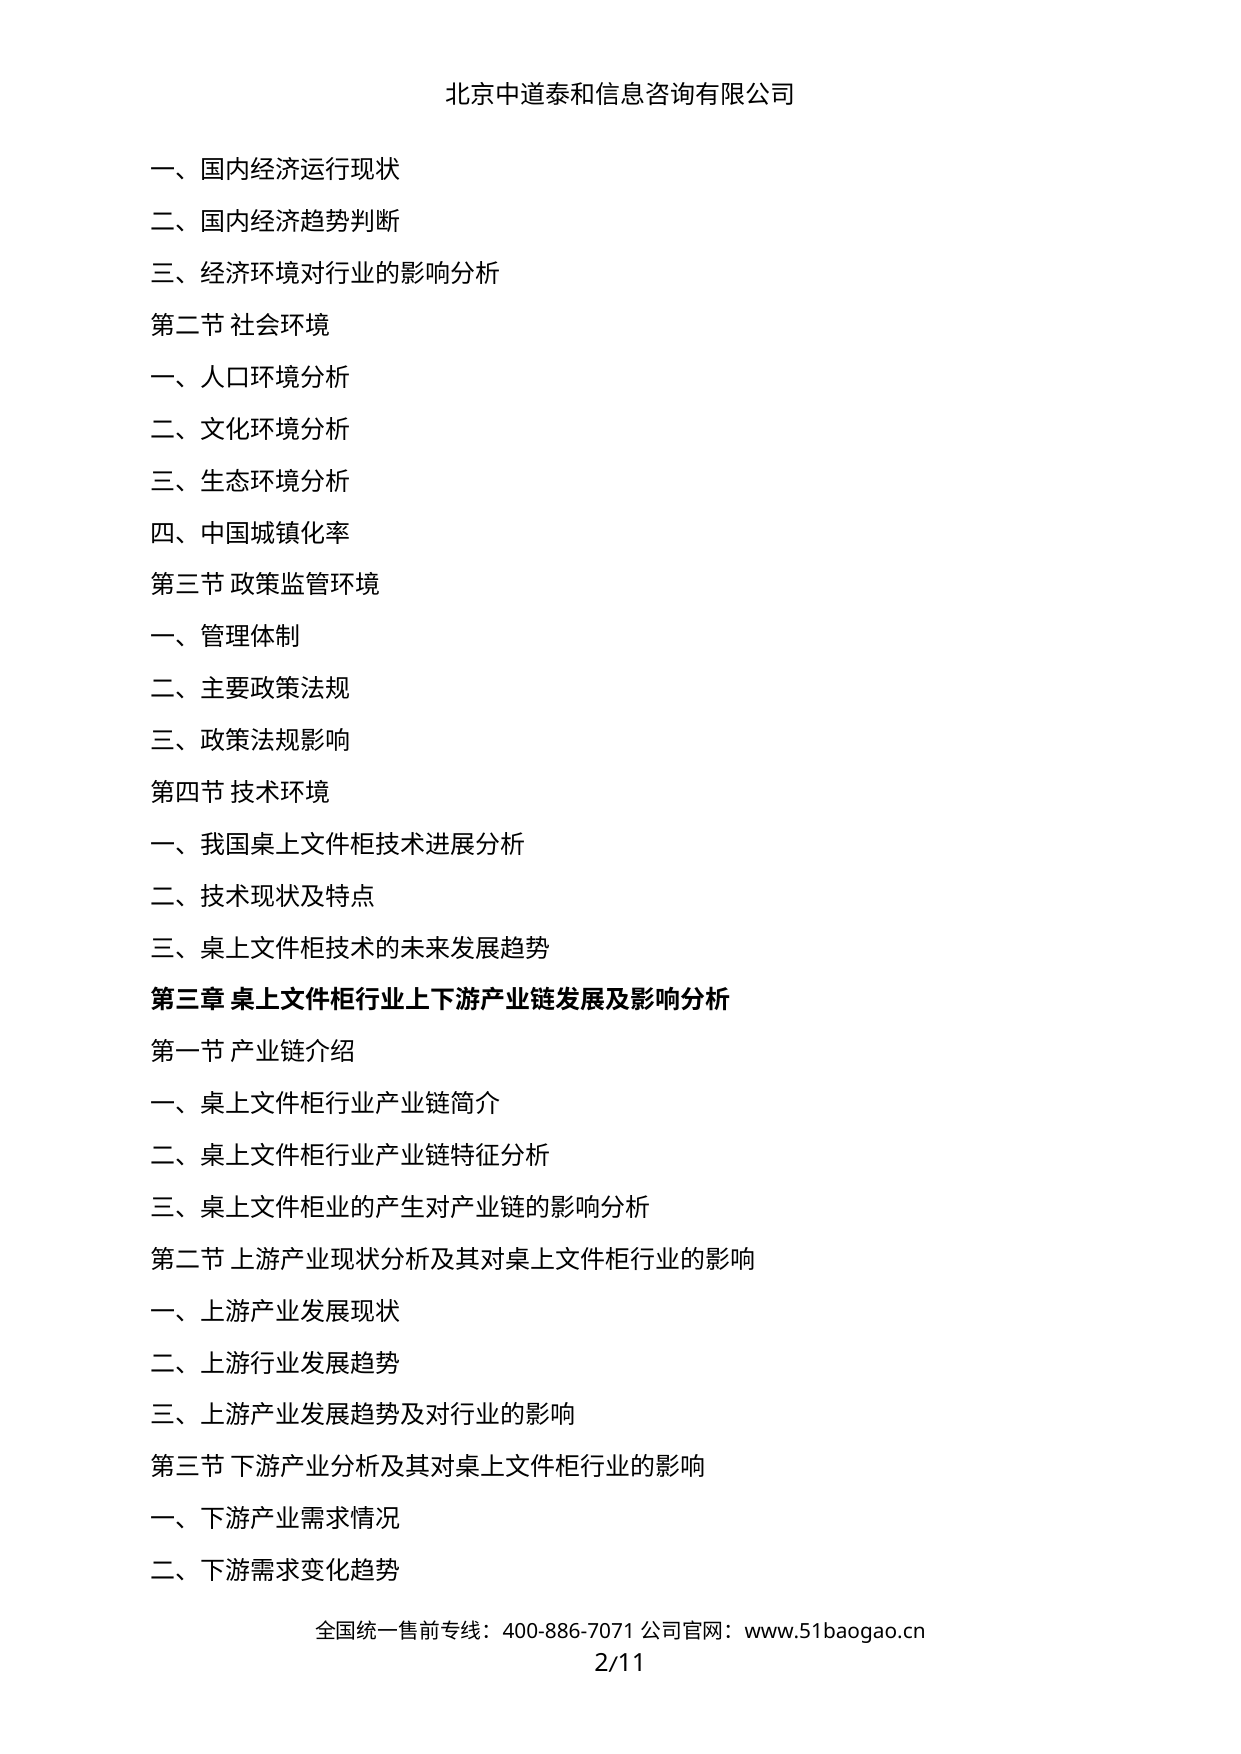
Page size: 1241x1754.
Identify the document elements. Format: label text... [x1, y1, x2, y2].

text 三、桌上文件柜技术的未来发展趋势 [150, 928, 1090, 964]
text 二、国内经济趋势判断 [150, 202, 1090, 238]
text 第二节 上游产业现状分析及其对桌上文件柜行业的影响 [150, 1239, 1090, 1276]
text 一、国内经济运行现状 [150, 150, 1090, 186]
text 二、文化环境分析 [150, 409, 1090, 446]
text 三、生态环境分析 [150, 461, 1090, 497]
text 第一节 产业链介绍 [150, 1032, 1090, 1068]
text 一、人口环境分析 [150, 357, 1090, 394]
text 一、上游产业发展现状 [150, 1291, 1090, 1327]
text 二、下游需求变化趋势 [150, 1551, 1090, 1587]
text 第三节 政策监管环境 [150, 565, 1090, 601]
text 二、技术现状及特点 [150, 876, 1090, 912]
text 三、上游产业发展趋势及对行业的影响 [150, 1395, 1090, 1431]
text 第三节 下游产业分析及其对桌上文件柜行业的影响 [150, 1447, 1090, 1483]
text 三、经济环境对行业的影响分析 [150, 254, 1090, 290]
text 二、上游行业发展趋势 [150, 1343, 1090, 1379]
text 第三章 桌上文件柜行业上下游产业链发展及影响分析 [150, 980, 1090, 1016]
text 第四节 技术环境 [150, 772, 1090, 809]
text 一、我国桌上文件柜技术进展分析 [150, 824, 1090, 861]
text 二、桌上文件柜行业产业链特征分析 [150, 1136, 1090, 1172]
text 三、政策法规影响 [150, 721, 1090, 757]
text 三、桌上文件柜业的产生对产业链的影响分析 [150, 1187, 1090, 1224]
text 二、主要政策法规 [150, 669, 1090, 705]
text 一、下游产业需求情况 [150, 1499, 1090, 1535]
text 第二节 社会环境 [150, 306, 1090, 342]
text 一、管理体制 [150, 617, 1090, 653]
text 四、中国城镇化率 [150, 513, 1090, 549]
text 一、桌上文件柜行业产业链简介 [150, 1084, 1090, 1120]
